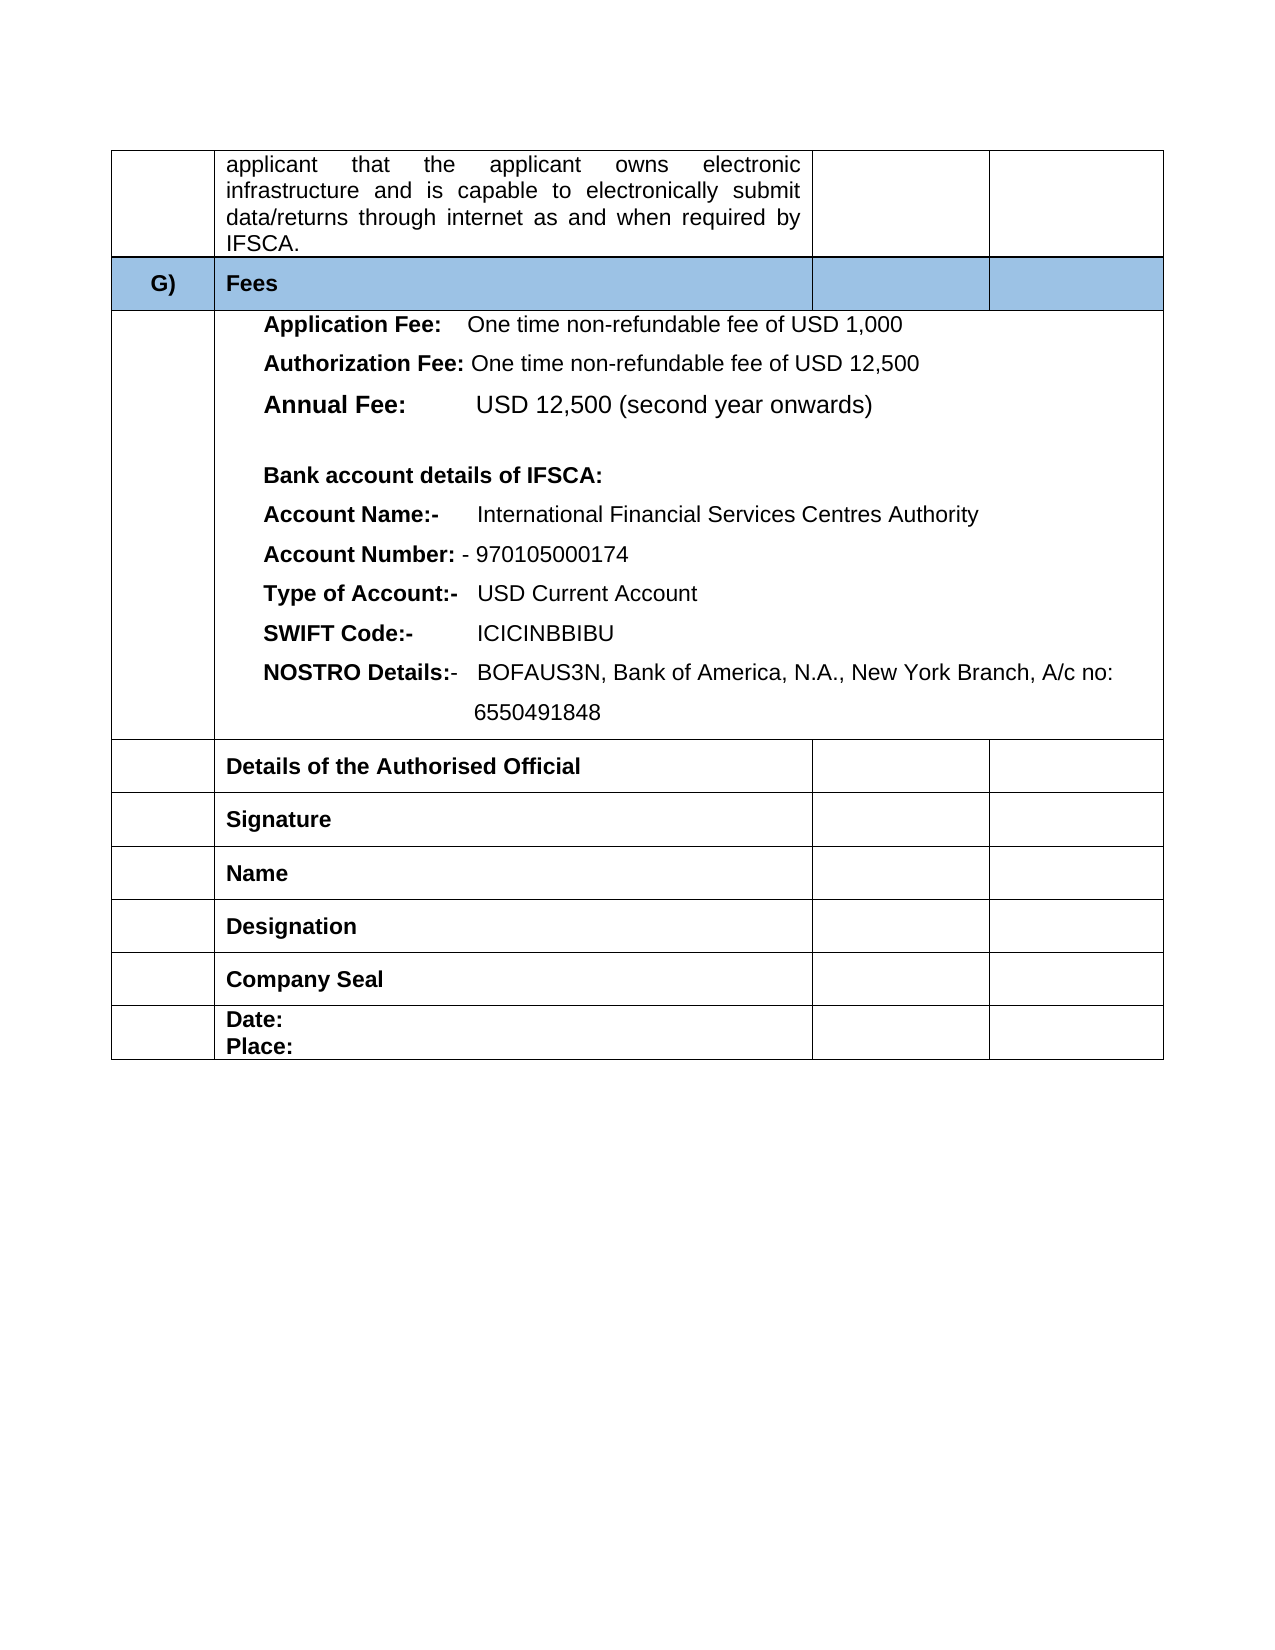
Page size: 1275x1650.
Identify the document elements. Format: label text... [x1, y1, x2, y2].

table_cell [112, 311, 214, 739]
table_cell Signature [215, 793, 812, 846]
table_cell [813, 793, 989, 846]
table_cell [813, 151, 989, 256]
table_cell [990, 793, 1163, 846]
table_cell [990, 151, 1163, 256]
table_cell [112, 1006, 214, 1059]
table_cell [112, 953, 214, 1005]
table_cell [813, 900, 989, 952]
table_cell Name [215, 847, 812, 899]
table_cell 7) [112, 151, 214, 256]
table_cell [112, 740, 214, 792]
table_cell [813, 847, 989, 899]
table_cell Designation [215, 900, 812, 952]
table_cell Date: Place: [215, 1006, 812, 1059]
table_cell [215, 151, 812, 256]
table_cell Company Seal [215, 953, 812, 1005]
table_cell [813, 1006, 989, 1059]
table_cell [112, 793, 214, 846]
table_cell [990, 847, 1163, 899]
table_cell [112, 900, 214, 952]
table_cell [112, 847, 214, 899]
table_cell [990, 953, 1163, 1005]
table_cell G) [112, 258, 214, 310]
table_cell [990, 740, 1163, 792]
table_cell [813, 258, 989, 310]
table_cell [990, 900, 1163, 952]
table_cell Fees [215, 258, 812, 310]
table_cell Details of the Authorised Official [215, 740, 812, 792]
table_cell [813, 740, 989, 792]
table_cell [990, 258, 1163, 310]
table_cell [990, 1006, 1163, 1059]
table_cell [813, 953, 989, 1005]
table_cell Application Fee: One time non-refundable fee of USD 1,000 Authorization Fee: One time non-refundable fee of USD 12,500 Annual Fee: USD 12,500 (second year onwards) Bank account details of IFSCA: Account Name:- International Financial Services Centres Authority Account Number: - 970105000174 Type of Account:- USD Current Account SWIFT Code:- ICICINBBIBU NOSTRO Details:- BOFAUS3N, Bank of America, N.A., New York Branch, A/c no: 6550491848 [215, 311, 1163, 739]
